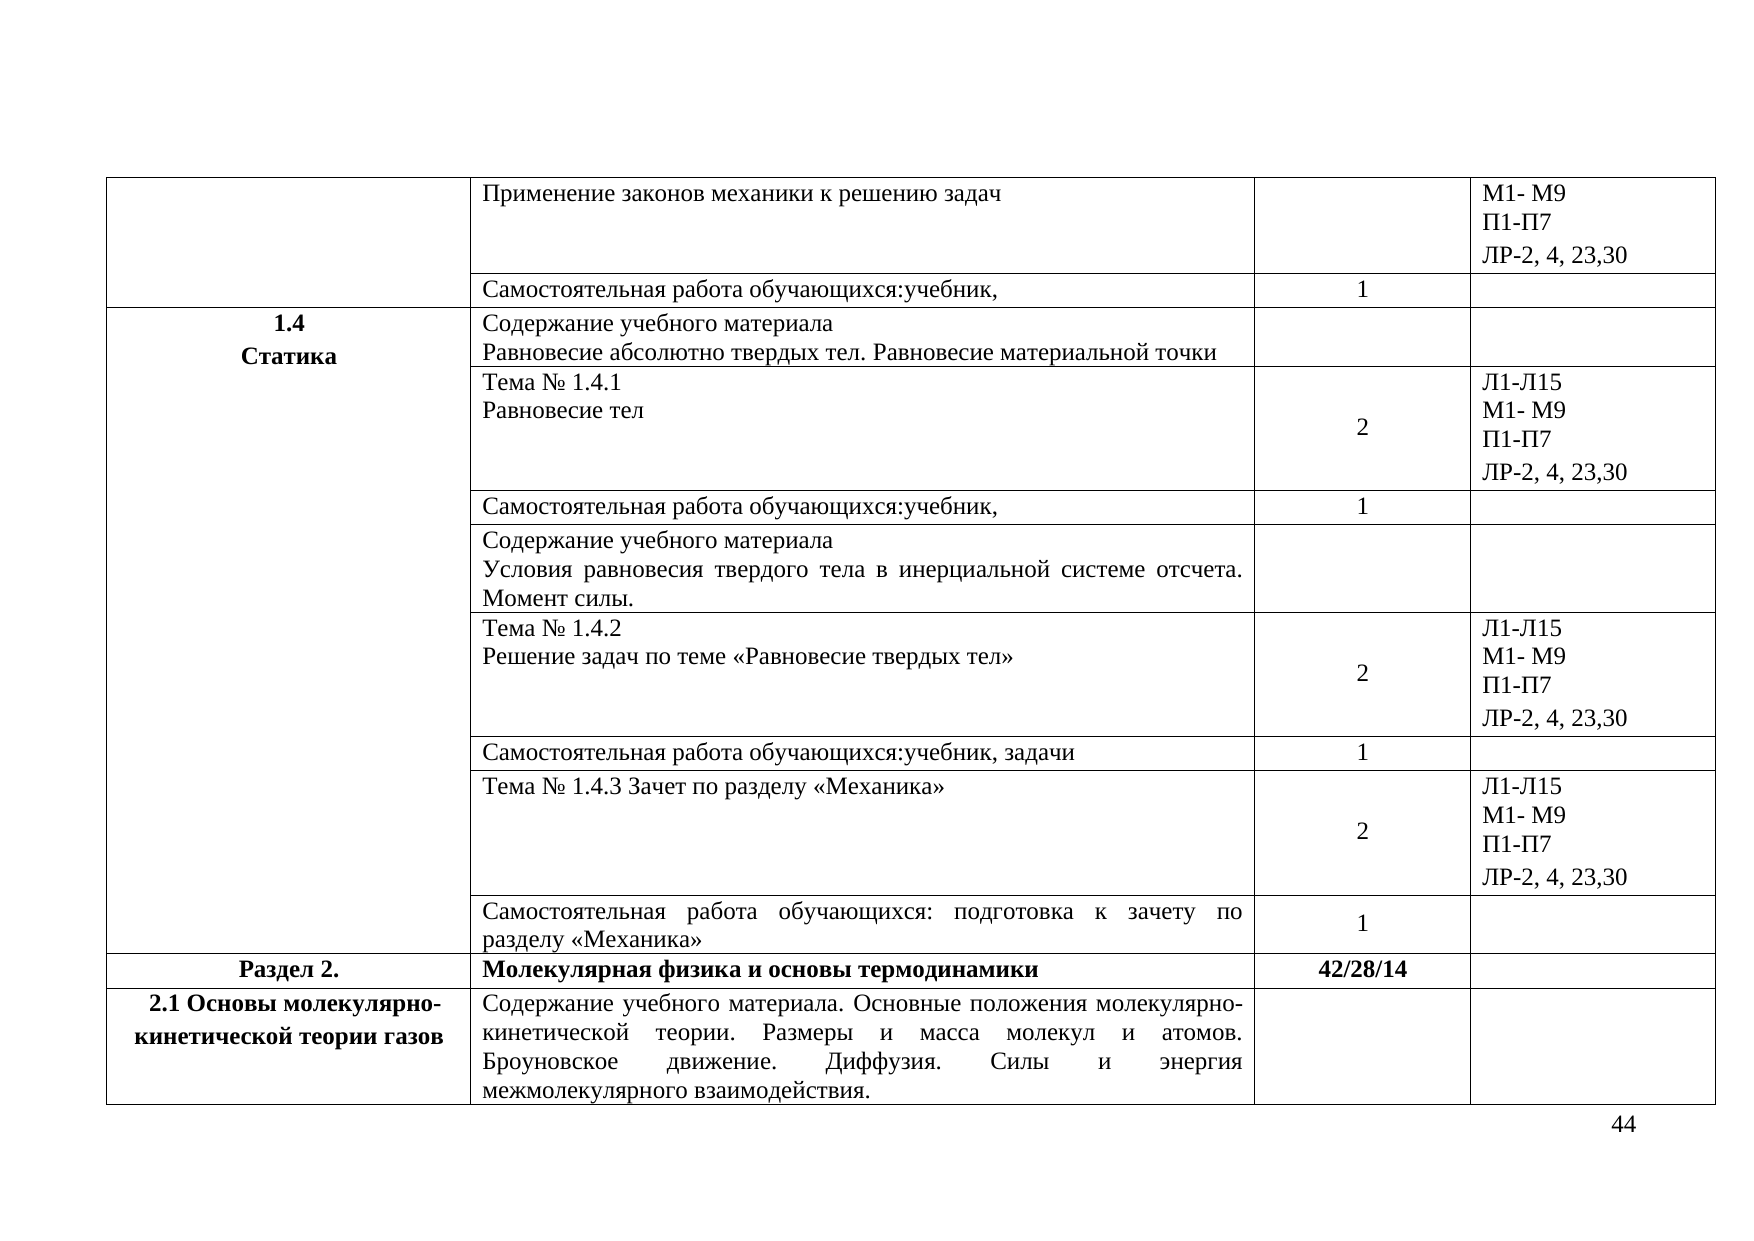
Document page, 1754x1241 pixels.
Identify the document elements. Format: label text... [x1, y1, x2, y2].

table_cell 1 [1255, 737, 1470, 770]
table_cell 1 [1255, 896, 1470, 953]
table_cell 2 [1255, 613, 1470, 736]
table_cell Содержание учебного материала Условия равновесия твердого тела в инерциальной системе отсчета. Момент силы. [471, 525, 1254, 612]
table_cell [1471, 737, 1715, 770]
table_cell 1.4 Статика [107, 308, 470, 953]
table_cell Содержание учебного материала. Основные положения молекулярно-кинетической теории. Размеры и масса молекул и атомов. Броуновское движение. Диффузия. Силы и энергия межмолекулярного взаимодействия. [471, 989, 1254, 1103]
table_cell 1 [1255, 491, 1470, 524]
table_cell 1 [1255, 274, 1470, 307]
table_cell 42/28/14 [1255, 954, 1470, 987]
table_cell [1255, 308, 1470, 366]
table_cell [1471, 491, 1715, 524]
table_cell [1471, 989, 1715, 1103]
table_cell [1471, 896, 1715, 953]
table_cell [1471, 954, 1715, 987]
table_cell Самостоятельная работа обучающихся:учебник, [471, 491, 1254, 524]
table_cell [1471, 274, 1715, 307]
table_cell 2 [1255, 178, 1470, 273]
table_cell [471, 178, 1254, 273]
table_cell [1471, 525, 1715, 612]
table_cell Л1-Л15 М1- М9 П1-П7 ЛР-2, 4, 23,30 [1471, 613, 1715, 736]
table_cell Самостоятельная работа обучающихся: подготовка к зачету по разделу «Механика» [471, 896, 1254, 953]
table_cell Тема № 1.4.2 Решение задач по теме «Равновесие твердых тел» [471, 613, 1254, 736]
table_cell Раздел 2. [107, 954, 470, 987]
table_cell Л1-Л15 М1- М9 П1-П7 ЛР-2, 4, 23,30 [1471, 771, 1715, 895]
table_cell 2.1 Основы молекулярно-кинетической теории газов [107, 989, 470, 1103]
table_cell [1471, 178, 1715, 273]
table_cell [1255, 525, 1470, 612]
table_cell Содержание учебного материала Равновесие абсолютно твердых тел. Равновесие материальной точки [471, 308, 1254, 366]
table_cell [1255, 989, 1470, 1103]
table_cell 2 [1255, 771, 1470, 895]
table_cell Самостоятельная работа обучающихся:учебник, задачи [471, 737, 1254, 770]
table_cell Тема № 1.4.3 Зачет по разделу «Механика» [471, 771, 1254, 895]
table_cell Л1-Л15 М1- М9 П1-П7 ЛР-2, 4, 23,30 [1471, 367, 1715, 490]
table_cell 2 [1255, 367, 1470, 490]
table_cell Молекулярная физика и основы термодинамики [471, 954, 1254, 987]
table_cell Самостоятельная работа обучающихся:учебник, [471, 274, 1254, 307]
table_cell Тема № 1.4.1 Равновесие тел [471, 367, 1254, 490]
table_cell [1471, 308, 1715, 366]
